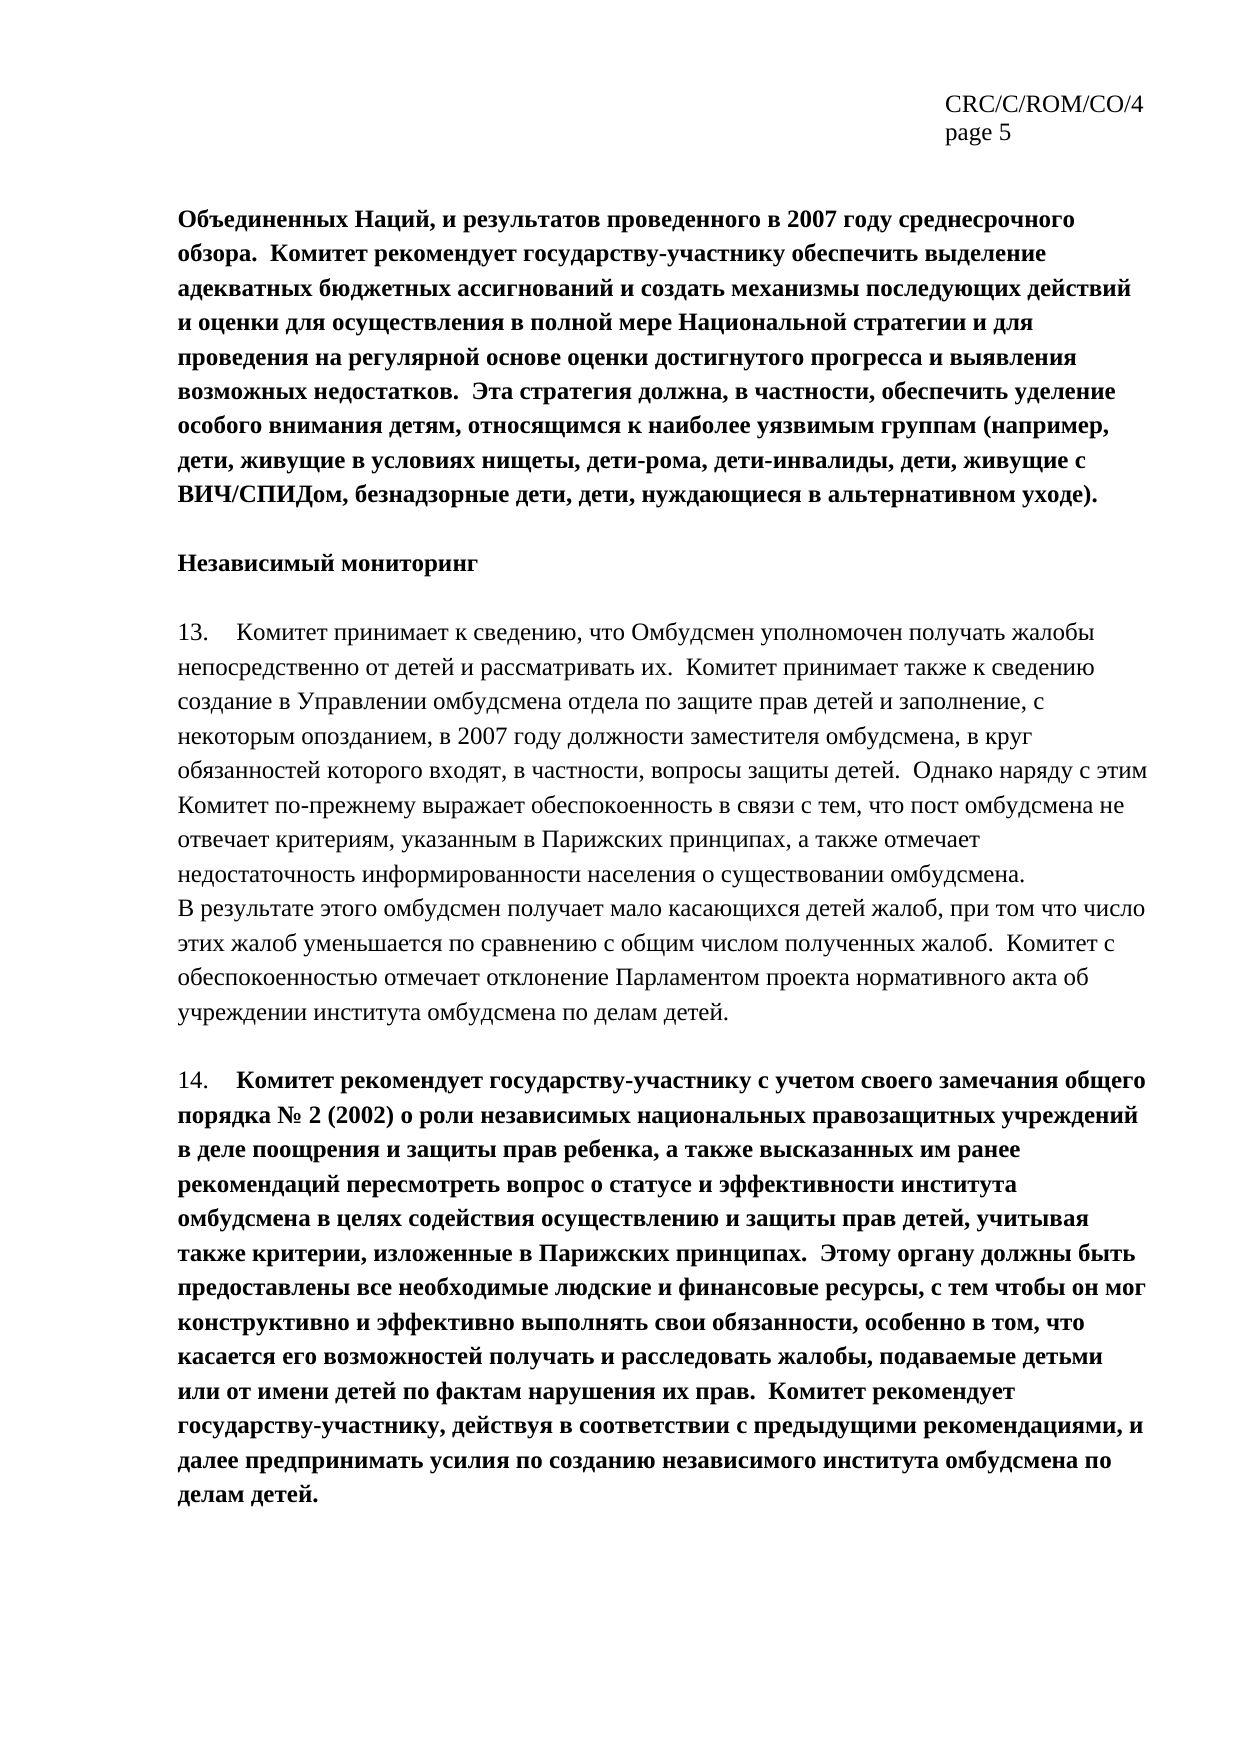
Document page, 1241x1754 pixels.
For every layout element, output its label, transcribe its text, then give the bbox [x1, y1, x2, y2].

text 14. Комитет рекомендует государству-участнику с учетом своего замечания общего порядка № 2 (2002) о роли независимых национальных правозащитных учреждений в деле поощрения и защиты прав ребенка, а также высказанных им ранее рекомендаций пересмотреть вопрос о статусе и эффективности института омбудсмена в целях содействия осуществлению и защиты прав детей, учитывая также критерии, изложенные в Парижских принципах. Этому органу должны быть предоставлены все необходимые людские и финансовые ресурсы, с тем чтобы он мог конструктивно и эффективно выполнять свои обязанности, особенно в том, что касается его возможностей получать и расследовать жалобы, подаваемые детьми или от имени детей по фактам нарушения их прав. Комитет рекомендует государству-участнику, действуя в соответствии с предыдущими рекомендациями, и далее предпринимать усилия по созданию независимого института омбудсмена по делам детей. [177, 1066, 1152, 1508]
text Независимый мониторинг [177, 548, 1152, 577]
text 13. Комитет принимает к сведению, что Омбудсмен уполномочен получать жалобы непосредственно от детей и рассматривать их. Комитет принимает также к сведению создание в Управлении омбудсмена отдела по защите прав детей и заполнение, с некоторым опозданием, в 2007 году должности заместителя омбудсмена, в круг обязанностей которого входят, в частности, вопросы защиты детей. Однако наряду с этим Комитет по-прежнему выражает обеспокоенность в связи с тем, что пост омбудсмена не отвечает критериям, указанным в Парижских принципах, а также отмечает недостаточность информированности населения о существовании омбудсмена. В результате этого омбудсмен получает мало касающихся детей жалоб, при том что число этих жалоб уменьшается по сравнению с общим числом полученных жалоб. Комитет с обеспокоенностью отмечает отклонение Парламентом проекта нормативного акта об учреждении института омбудсмена по делам детей. [177, 617, 1152, 1025]
